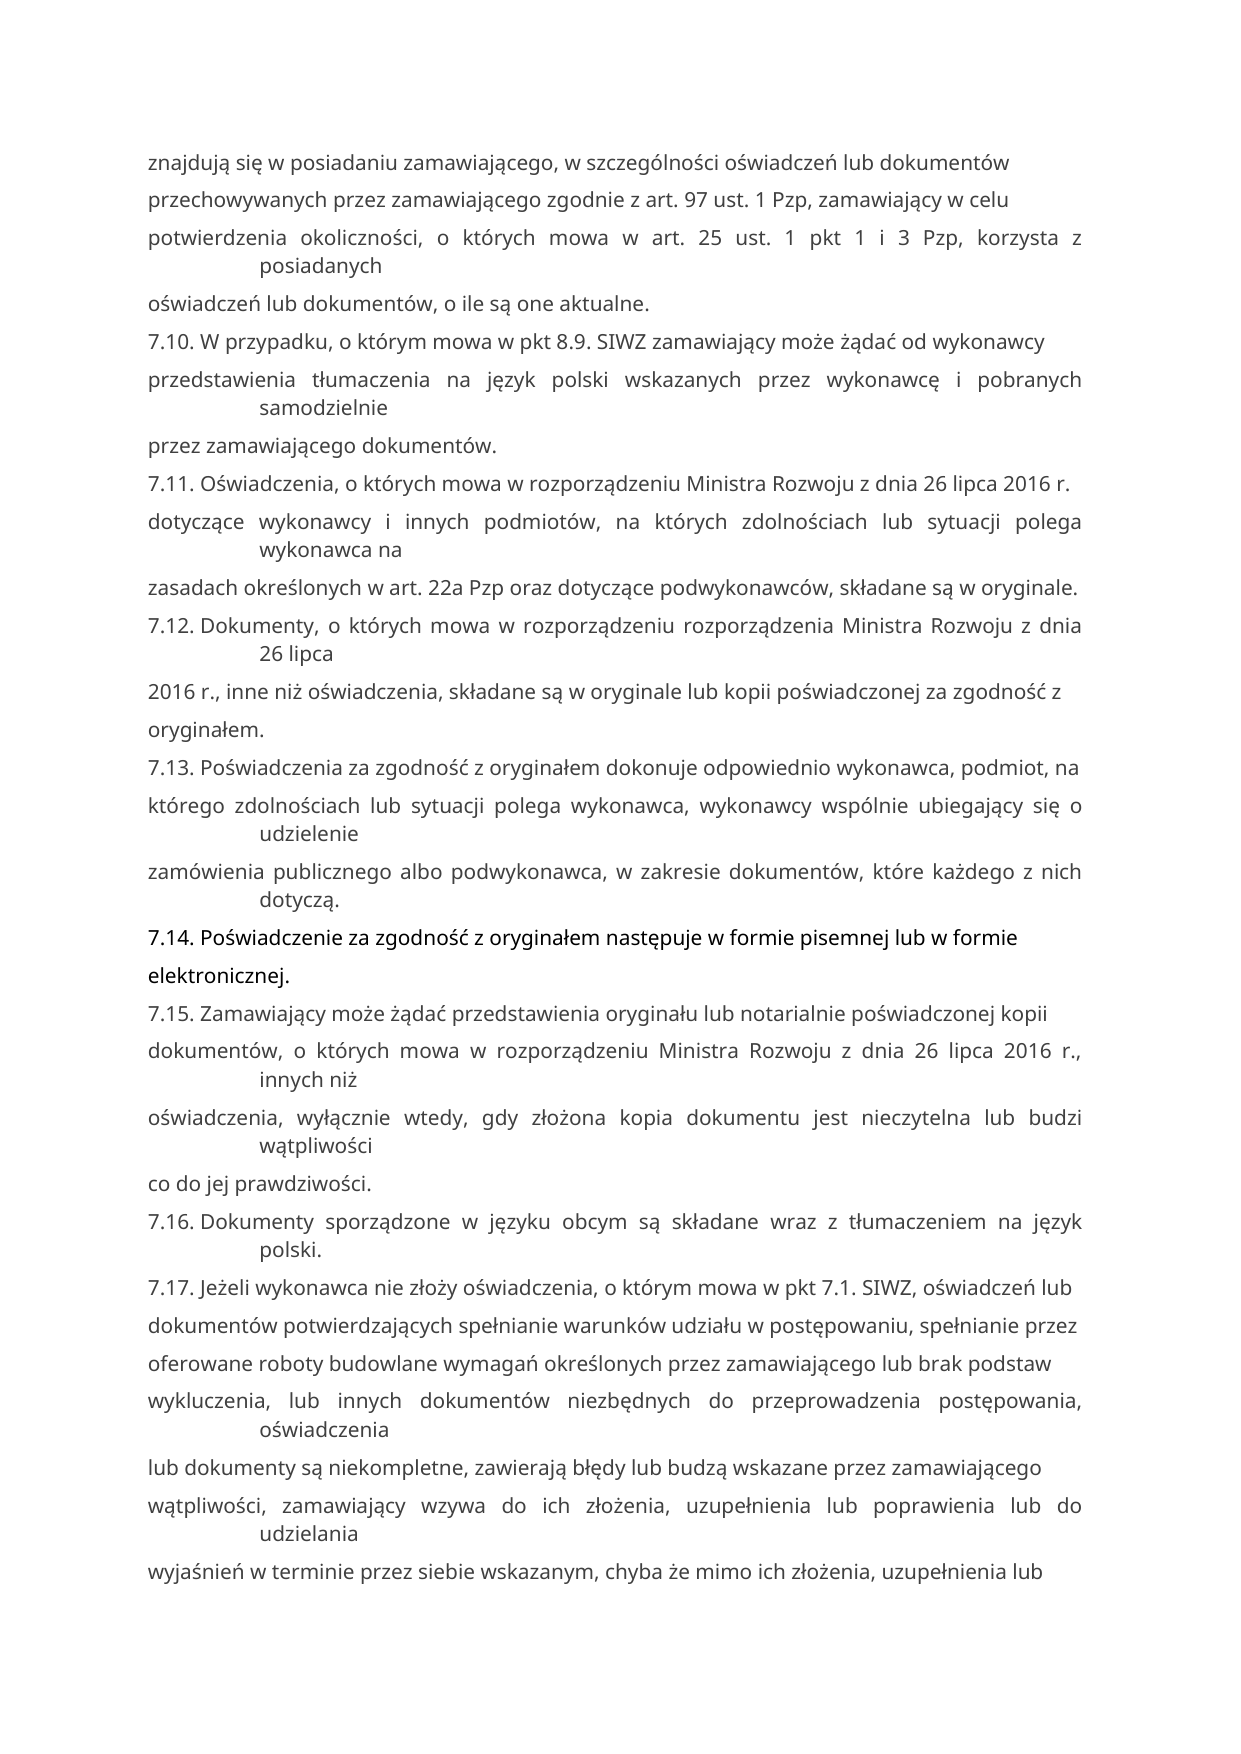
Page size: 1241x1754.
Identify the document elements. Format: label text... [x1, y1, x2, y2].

text oryginałem. [148, 715, 1083, 743]
text 7.11. Oświadczenia, o których mowa w rozporządzeniu Ministra Rozwoju z dnia 26 lipca 2016 r. [148, 469, 1083, 498]
text dokumentów, o których mowa w rozporządzeniu Ministra Rozwoju z dnia 26 lipca 2016 r., innych niż [148, 1037, 1083, 1093]
text zasadach określonych w art. 22a Pzp oraz dotyczące podwykonawców, składane są w oryginale. [148, 573, 1083, 602]
text 7.14. Poświadczenie za zgodność z oryginałem następuje w formie pisemnej lub w formie [148, 923, 1083, 952]
text oświadczenia, wyłącznie wtedy, gdy złożona kopia dokumentu jest nieczytelna lub budzi wątpliwości [148, 1103, 1083, 1160]
text oświadczeń lub dokumentów, o ile są one aktualne. [148, 289, 1083, 318]
text wykluczenia, lub innych dokumentów niezbędnych do przeprowadzenia postępowania, oświadczenia [148, 1387, 1083, 1443]
text 7.10. W przypadku, o którym mowa w pkt 8.9. SIWZ zamawiający może żądać od wykonawcy [148, 327, 1083, 356]
text dokumentów potwierdzających spełnianie warunków udziału w postępowaniu, spełnianie przez [148, 1311, 1083, 1339]
text oferowane roboty budowlane wymagań określonych przez zamawiającego lub brak podstaw [148, 1349, 1083, 1377]
text przez zamawiającego dokumentów. [148, 431, 1083, 460]
text przechowywanych przez zamawiającego zgodnie z art. 97 ust. 1 Pzp, zamawiający w celu [148, 185, 1083, 214]
text znajdują się w posiadaniu zamawiającego, w szczególności oświadczeń lub dokumentów [148, 148, 1083, 176]
text 2016 r., inne niż oświadczenia, składane są w oryginale lub kopii poświadczonej za zgodność z [148, 677, 1083, 706]
text elektronicznej. [148, 961, 1083, 989]
text 7.17. Jeżeli wykonawca nie złoży oświadczenia, o którym mowa w pkt 7.1. SIWZ, oświadczeń lub [148, 1273, 1083, 1302]
text przedstawienia tłumaczenia na język polski wskazanych przez wykonawcę i pobranych samodzielnie [148, 365, 1083, 422]
text potwierdzenia okoliczności, o których mowa w art. 25 ust. 1 pkt 1 i 3 Pzp, korzysta z posiadanych [148, 223, 1083, 280]
text co do jej prawdziwości. [148, 1169, 1083, 1198]
text wątpliwości, zamawiający wzywa do ich złożenia, uzupełnienia lub poprawienia lub do udzielania [148, 1491, 1083, 1548]
text wyjaśnień w terminie przez siebie wskazanym, chyba że mimo ich złożenia, uzupełnienia lub [148, 1557, 1083, 1585]
text lub dokumenty są niekompletne, zawierają błędy lub budzą wskazane przez zamawiającego [148, 1453, 1083, 1481]
text 7.15. Zamawiający może żądać przedstawienia oryginału lub notarialnie poświadczonej kopii [148, 999, 1083, 1027]
text 7.12. Dokumenty, o których mowa w rozporządzeniu rozporządzenia Ministra Rozwoju z dnia 26 lipca [148, 611, 1083, 668]
text dotyczące wykonawcy i innych podmiotów, na których zdolnościach lub sytuacji polega wykonawca na [148, 507, 1083, 564]
text 7.13. Poświadczenia za zgodność z oryginałem dokonuje odpowiednio wykonawca, podmiot, na [148, 753, 1083, 781]
text 7.16. Dokumenty sporządzone w języku obcym są składane wraz z tłumaczeniem na język polski. [148, 1207, 1083, 1264]
text którego zdolnościach lub sytuacji polega wykonawca, wykonawcy wspólnie ubiegający się o udzielenie [148, 791, 1083, 848]
text zamówienia publicznego albo podwykonawca, w zakresie dokumentów, które każdego z nich dotyczą. [148, 857, 1083, 914]
